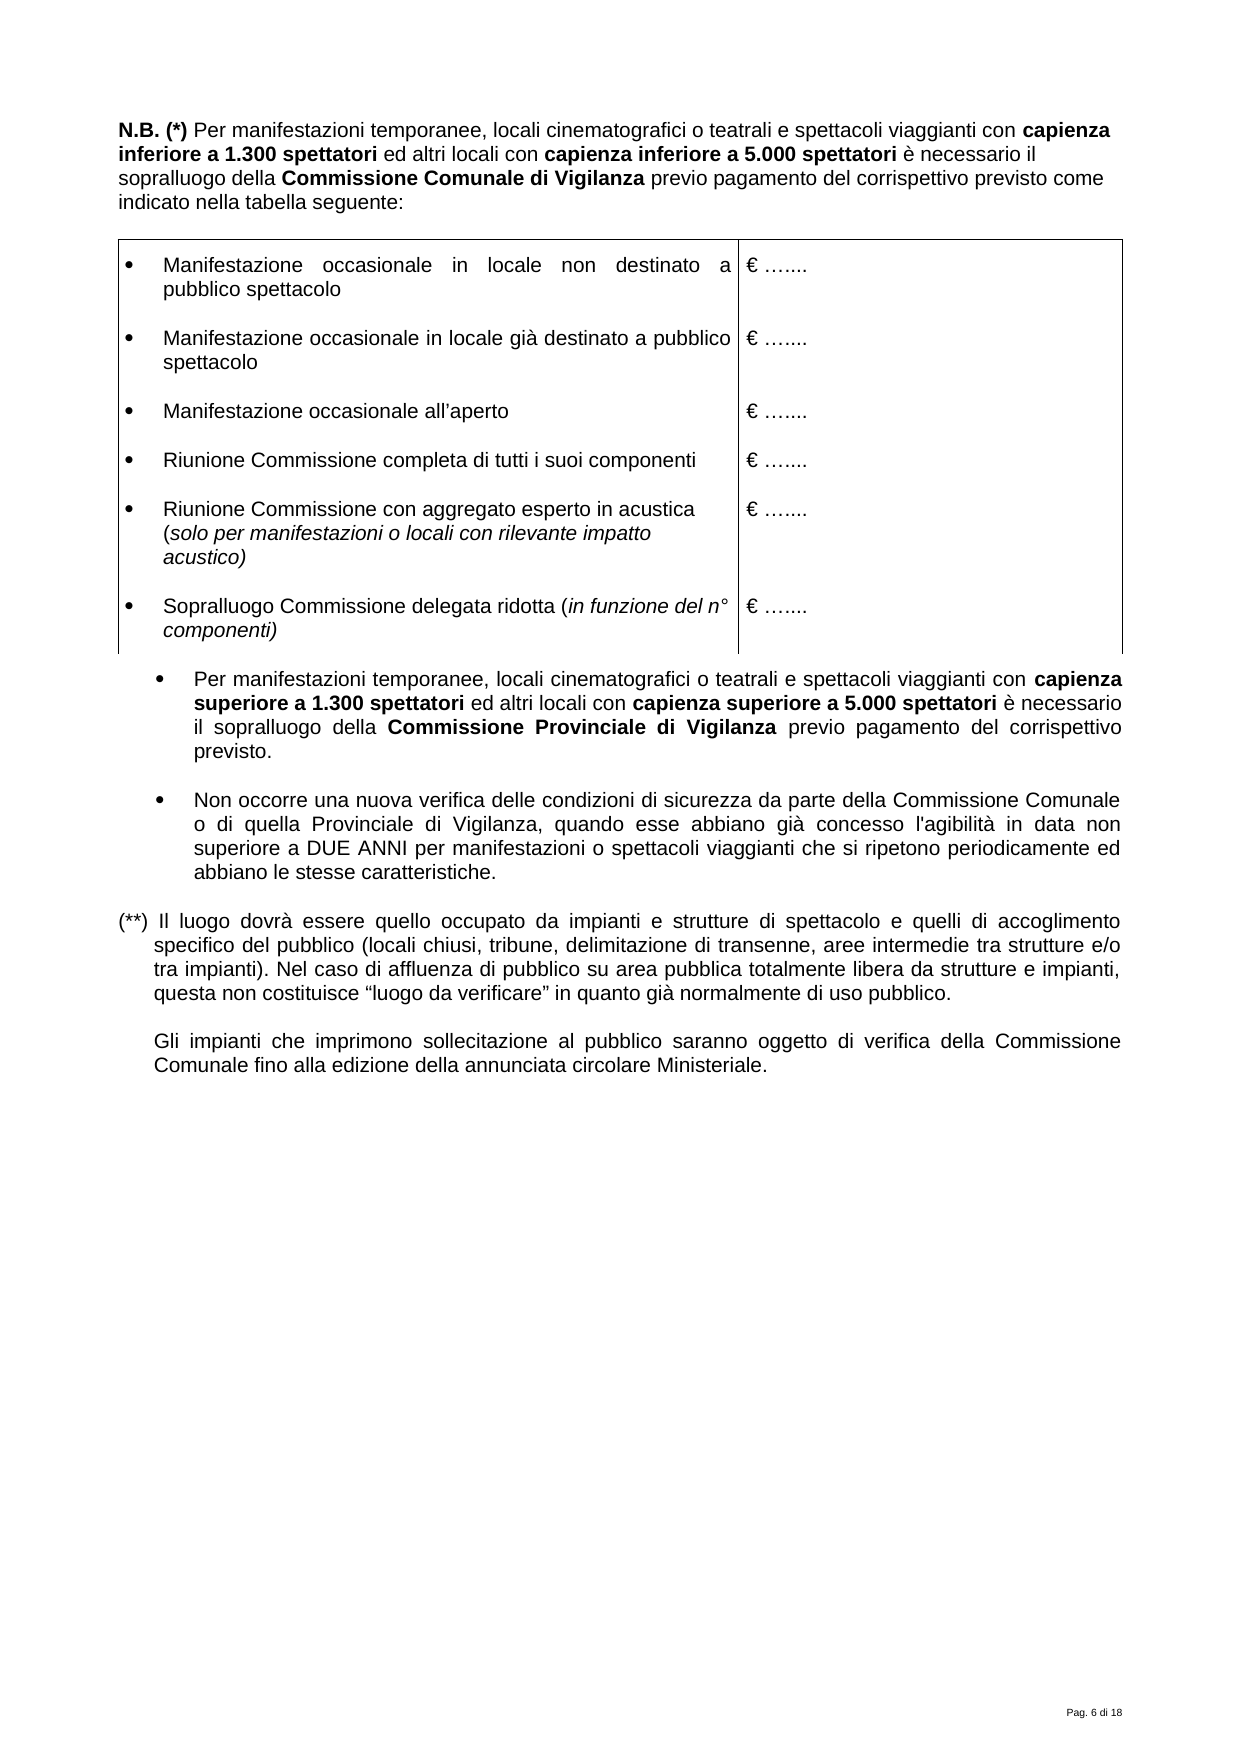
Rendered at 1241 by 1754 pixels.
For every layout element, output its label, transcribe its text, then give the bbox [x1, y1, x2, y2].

table_cell € ….... [739, 386, 1122, 435]
table_cell Manifestazione occasionale all’aperto [119, 386, 738, 435]
text (**) Il luogo dovrà essere quello occupato da impianti e strutture di spettacolo e quelli di accoglimento specifico del pubblico (locali chiusi, tribune, delimitazione di transenne, aree intermedie tra strutture e/o tra impianti). Nel caso di affluenza di pubblico su area pubblica totalmente libera da strutture e impianti, questa non costituisce “luogo da verificare” in quanto già normalmente di uso pubblico. [118, 908, 1122, 1004]
list Per manifestazioni temporanee, locali cinematografici o teatrali e spettacoli viaggianti con capienza superiore a 1.300 spettatori ed altri locali con capienza superiore a 5.000 spettatori è necessario il sopralluogo della Commissione Provinciale di Vigilanza previo pagamento del corrispettivo previsto. [156, 667, 1122, 763]
table_cell Riunione Commissione completa di tutti i suoi componenti [119, 435, 738, 484]
table_cell Riunione Commissione con aggregato esperto in acustica (solo per manifestazioni o locali con rilevante impatto acustico) [119, 484, 738, 581]
table_cell Sopralluogo Commissione delegata ridotta (in funzione del n° componenti) [119, 581, 738, 654]
table_header Manifestazione occasionale in locale non destinato a pubblico spettacolo [119, 240, 738, 313]
table_cell € ….... [739, 435, 1122, 484]
text Gli impianti che imprimono sollecitazione al pubblico saranno oggetto di verifica della Commissione Comunale fino alla edizione della annunciata circolare Ministeriale. [153, 1029, 1122, 1077]
table_cell € ….... [739, 581, 1122, 654]
list Non occorre una nuova verifica delle condizioni di sicurezza da parte della Commissione Comunale o di quella Provinciale di Vigilanza, quando esse abbiano già concesso l'agibilità in data non superiore a DUE ANNI per manifestazioni o spettacoli viaggianti che si ripetono periodicamente ed abbiano le stesse caratteristiche. [156, 788, 1122, 883]
table_header € ….... [739, 240, 1122, 313]
text N.B. (*) Per manifestazioni temporanee, locali cinematografici o teatrali e spettacoli viaggianti con capienza inferiore a 1.300 spettatori ed altri locali con capienza inferiore a 5.000 spettatori è necessario il sopralluogo della Commissione Comunale di Vigilanza previo pagamento del corrispettivo previsto come indicato nella tabella seguente: [118, 118, 1122, 214]
table_cell € ….... [739, 313, 1122, 386]
table_cell € ….... [739, 484, 1122, 581]
table_cell Manifestazione occasionale in locale già destinato a pubblico spettacolo [119, 313, 738, 386]
